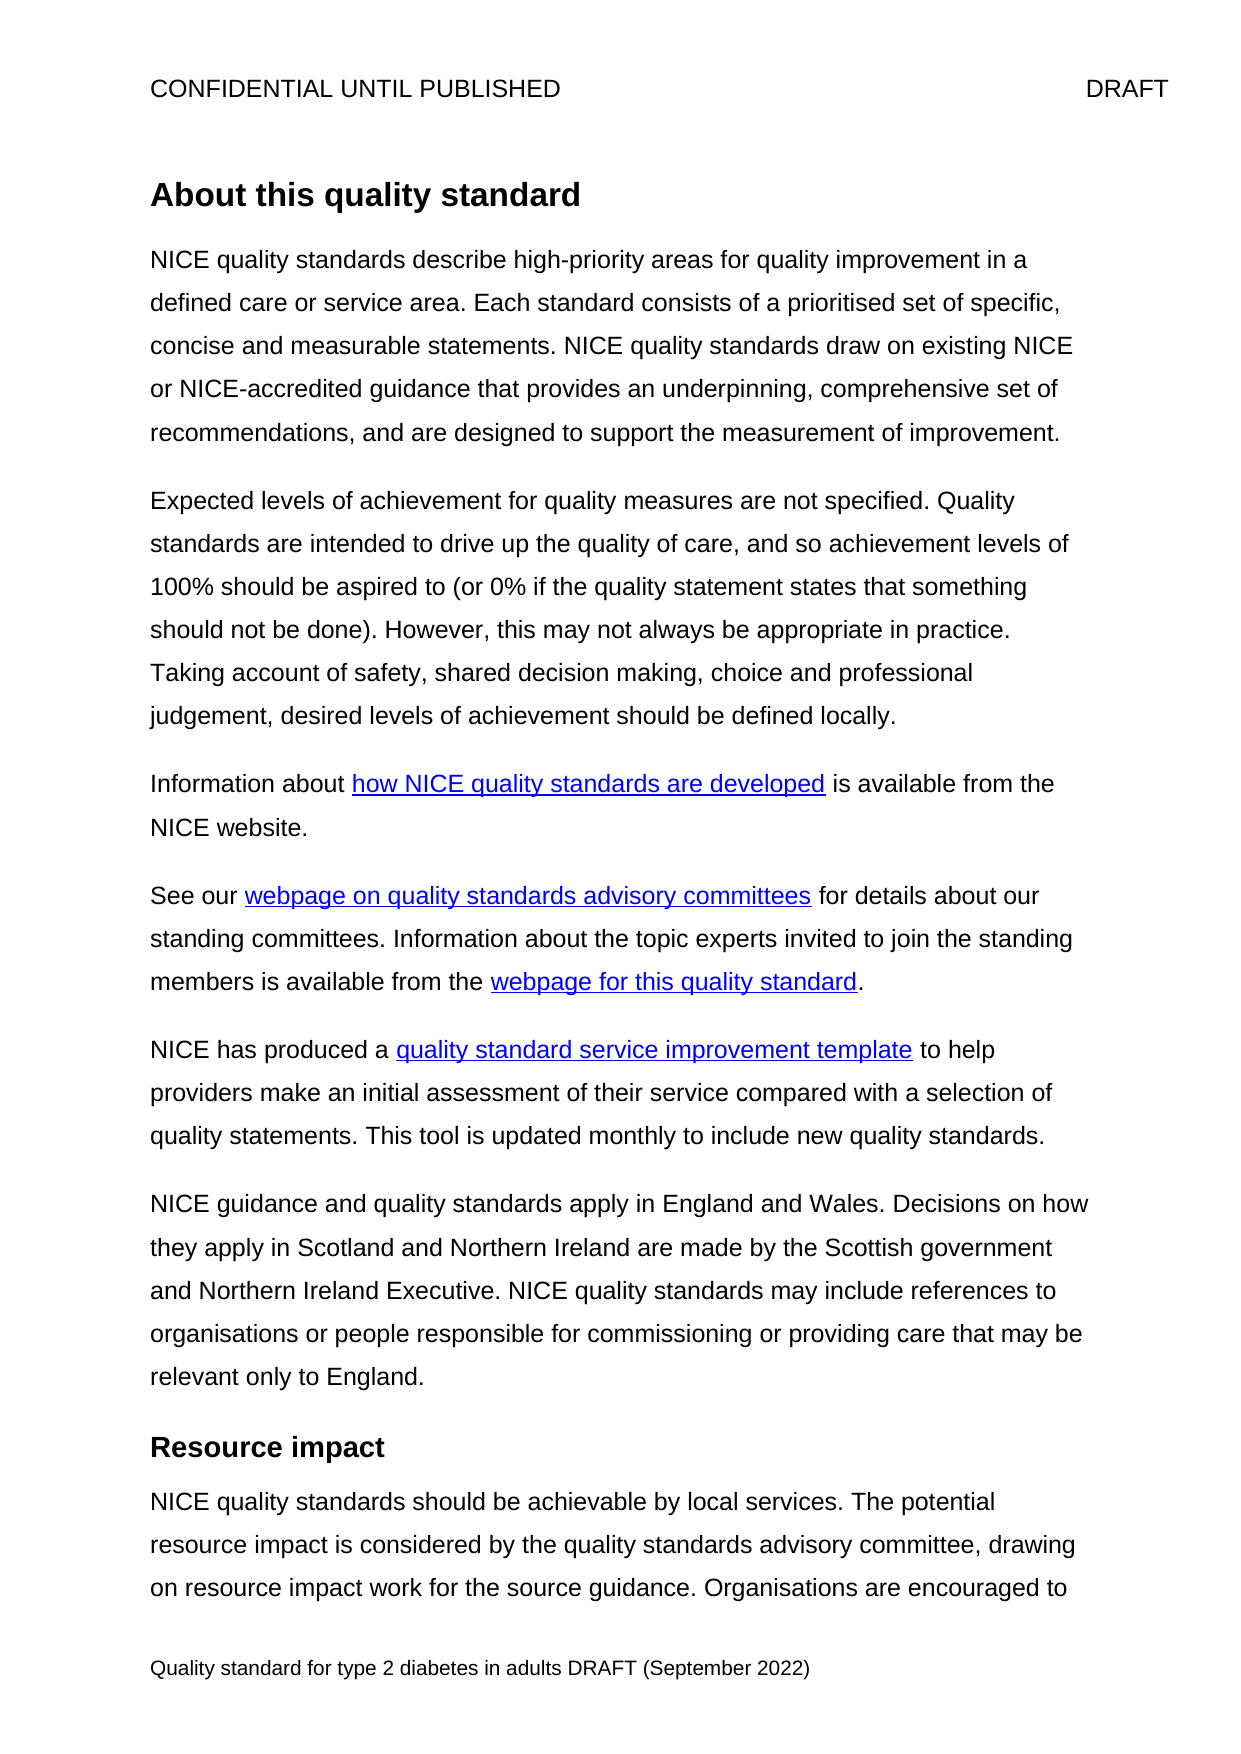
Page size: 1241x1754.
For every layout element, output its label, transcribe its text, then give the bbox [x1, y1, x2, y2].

subtitle Resource impact [150, 1430, 1090, 1464]
text NICE guidance and quality standards apply in England and Wales. Decisions on how they apply in Scotland and Northern Ireland are made by the Scottish government and Northern Ireland Executive. NICE quality standards may include references to organisations or people responsible for commissioning or providing care that may be relevant only to England. [150, 1189, 1090, 1391]
text NICE quality standards describe high-priority areas for quality improvement in a defined care or service area. Each standard consists of a prioritised set of specific, concise and measurable statements. NICE quality standards draw on existing NICE or NICE-accredited guidance that provides an underpinning, comprehensive set of recommendations, and are designed to support the measurement of improvement. [150, 245, 1090, 446]
subtitle About this quality standard [150, 175, 1090, 213]
text Expected levels of achievement for quality measures are not specified. Quality standards are intended to drive up the quality of care, and so achievement levels of 100% should be aspired to (or 0% if the quality statement states that something should not be done). However, this may not always be appropriate in practice. Taking account of safety, shared decision making, choice and professional judgement, desired levels of achievement should be defined locally. [150, 486, 1090, 730]
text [150, 1487, 1090, 1602]
text Information about how NICE quality standards are developed is available from the NICE website. [150, 769, 1090, 841]
text See our webpage on quality standards advisory committees for details about our standing committees. Information about the topic experts invited to join the standing members is available from the webpage for this quality standard. [150, 881, 1090, 996]
text NICE has produced a quality standard service improvement template to help providers make an initial assessment of their service compared with a selection of quality statements. This tool is updated monthly to include new quality standards. [150, 1035, 1090, 1150]
